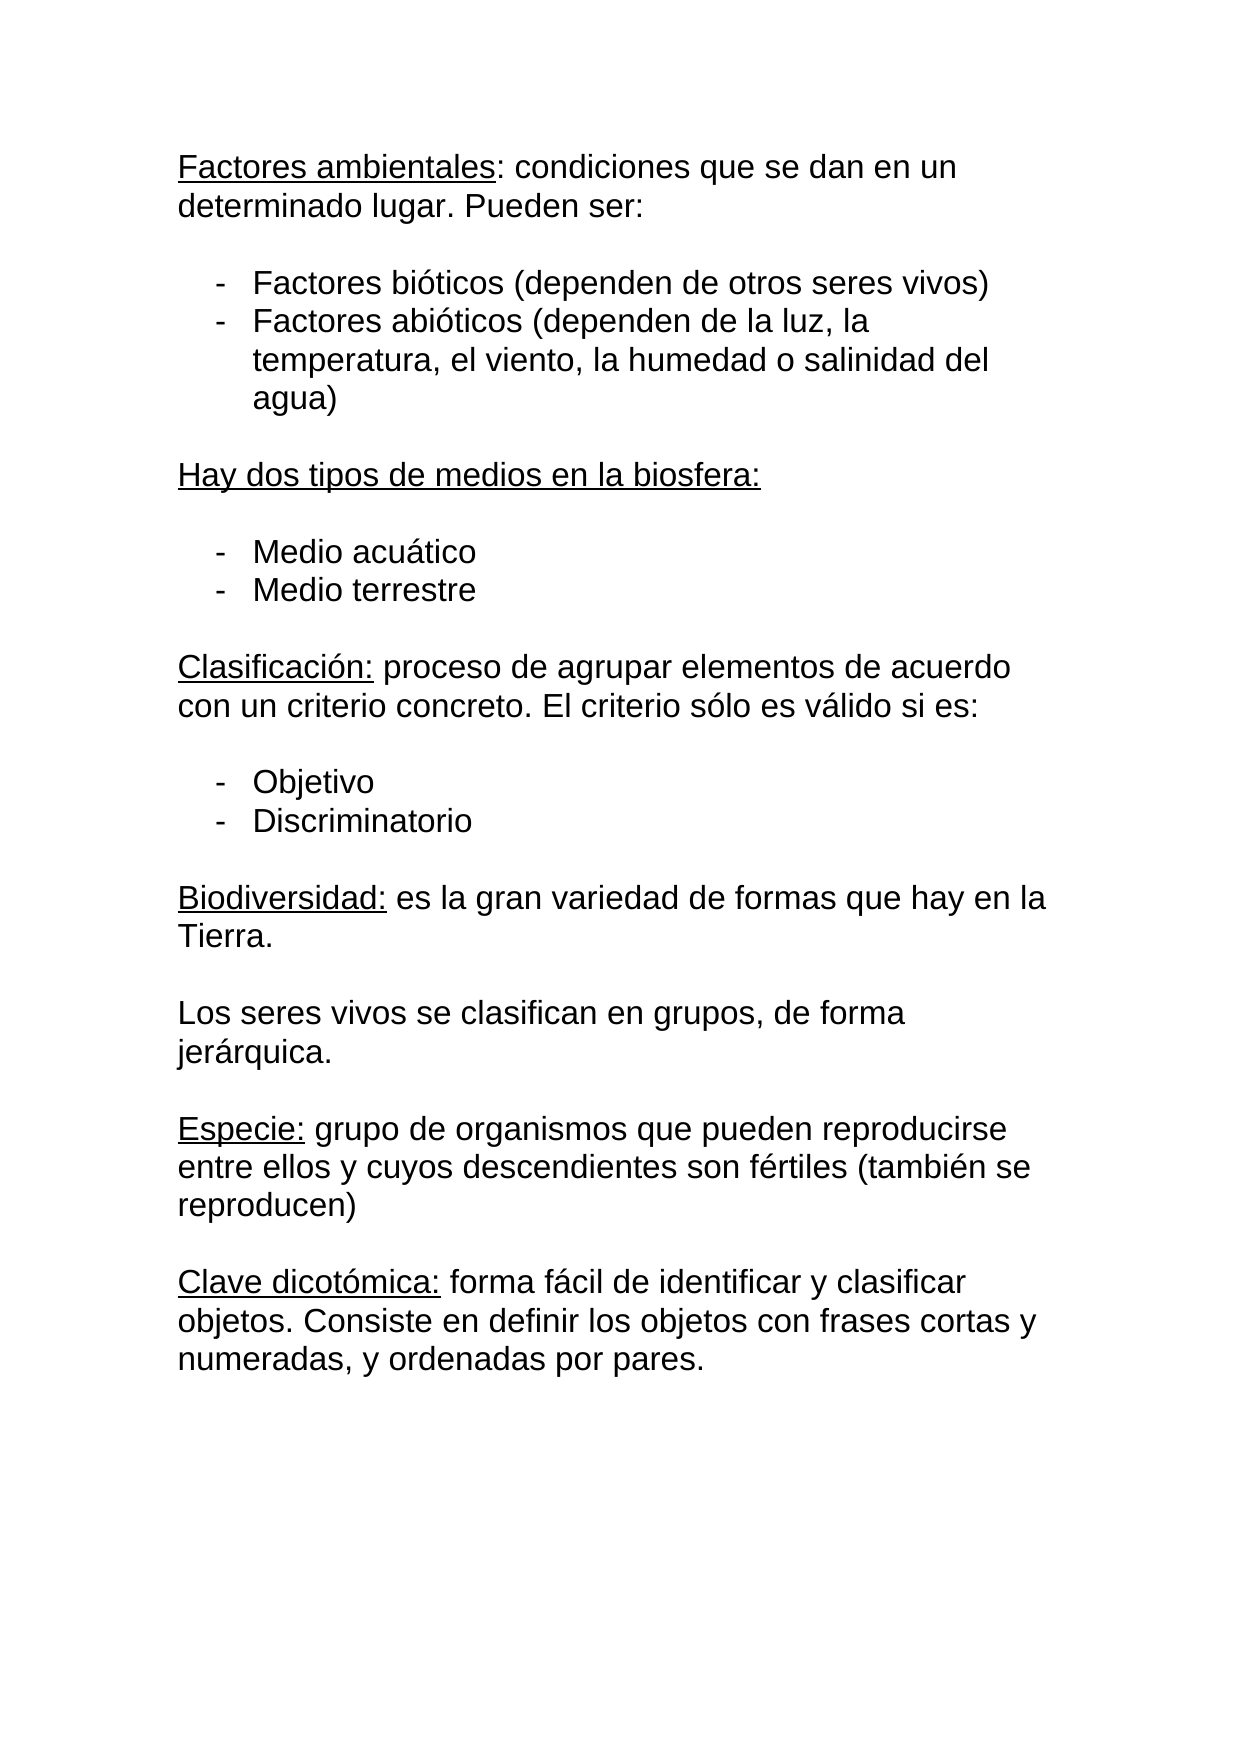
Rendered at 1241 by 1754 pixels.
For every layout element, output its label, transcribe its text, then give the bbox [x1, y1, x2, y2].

list Factores bióticos (dependen de otros seres vivos) [215, 263, 1063, 301]
list Objetivo [215, 763, 1063, 801]
list Factores abióticos (dependen de la luz, la temperatura, el viento, la humedad o salinidad del agua) [215, 301, 1063, 417]
text Hay dos tipos de medios en la biosfera: [177, 455, 1063, 493]
list Medio terrestre [215, 570, 1063, 609]
text Factores ambientales: condiciones que se dan en un determinado lugar. Pueden ser: [177, 148, 1063, 224]
list Discriminatorio [215, 801, 1063, 839]
text Biodiversidad: es la gran variedad de formas que hay en la Tierra. [177, 878, 1063, 955]
text Los seres vivos se clasifican en grupos, de forma jerárquica. [177, 993, 1063, 1070]
text Clave dicotómica: forma fácil de identificar y clasificar objetos. Consiste en definir los objetos con frases cortas y numeradas, y ordenadas por pares. [177, 1262, 1063, 1378]
text Clasificación: proceso de agrupar elementos de acuerdo con un criterio concreto. El criterio sólo es válido si es: [177, 647, 1063, 724]
list Medio acuático [215, 532, 1063, 570]
text Especie: grupo de organismos que pueden reproducirse entre ellos y cuyos descendientes son fértiles (también se reproducen) [177, 1108, 1063, 1224]
